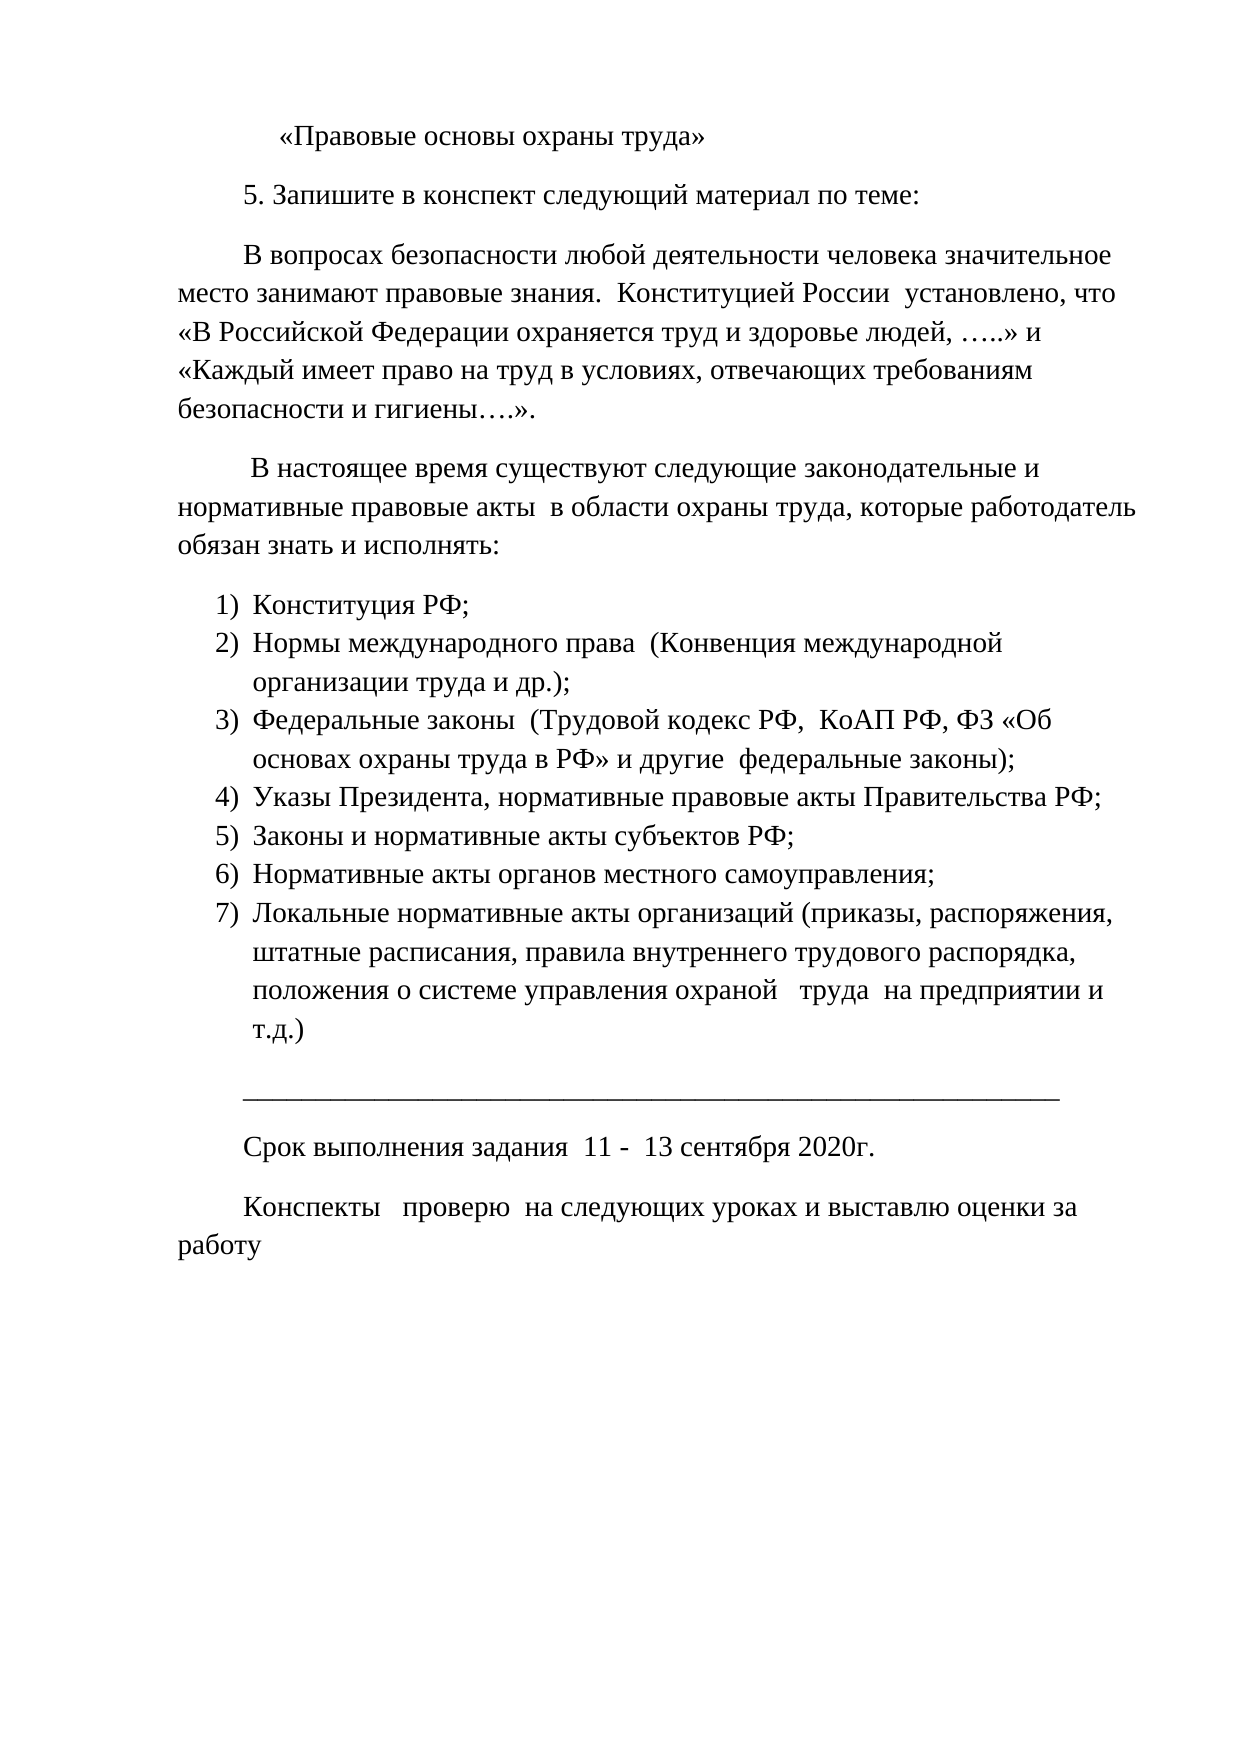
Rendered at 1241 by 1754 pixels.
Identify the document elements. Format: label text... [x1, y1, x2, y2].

list «Правовые основы охраны труда» [279, 118, 1152, 152]
text Конспекты проверю на следующих уроках и выставлю оценки за работу [177, 1189, 1152, 1261]
text 5. Запишите в конспект следующий материал по теме: [177, 177, 1152, 211]
list Указы Президента, нормативные правовые акты Правительства РФ; [215, 779, 1152, 813]
text Срок выполнения задания 11 - 13 сентября 2020г. [177, 1129, 1152, 1163]
text В вопросах безопасности любой деятельности человека значительное место занимают правовые знания. Конституцией России установлено, что «В Российской Федерации охраняется труд и здоровье людей, …..» и «Каждый имеет право на труд в условиях, отвечающих требованиям безопасности и гигиены….». [177, 237, 1152, 424]
text ________________________________________________________ [177, 1070, 1152, 1104]
list Нормы международного права (Конвенция международной организации труда и др.); [215, 625, 1152, 697]
list Нормативные акты органов местного самоуправления; [215, 857, 1152, 890]
list Федеральные законы (Трудовой кодекс РФ, КоАП РФ, ФЗ «Об основах охраны труда в РФ» и другие федеральные законы); [215, 702, 1152, 774]
text В настоящее время существуют следующие законодательные и нормативные правовые акты в области охраны труда, которые работодатель обязан знать и исполнять: [177, 450, 1152, 561]
list Законы и нормативные акты субъектов РФ; [215, 818, 1152, 852]
list Конституция РФ; [215, 587, 1152, 620]
list Локальные нормативные акты организаций (приказы, распоряжения, штатные расписания, правила внутреннего трудового распорядка, положения о системе управления охраной труда на предприятии и т.д.) [215, 895, 1152, 1044]
